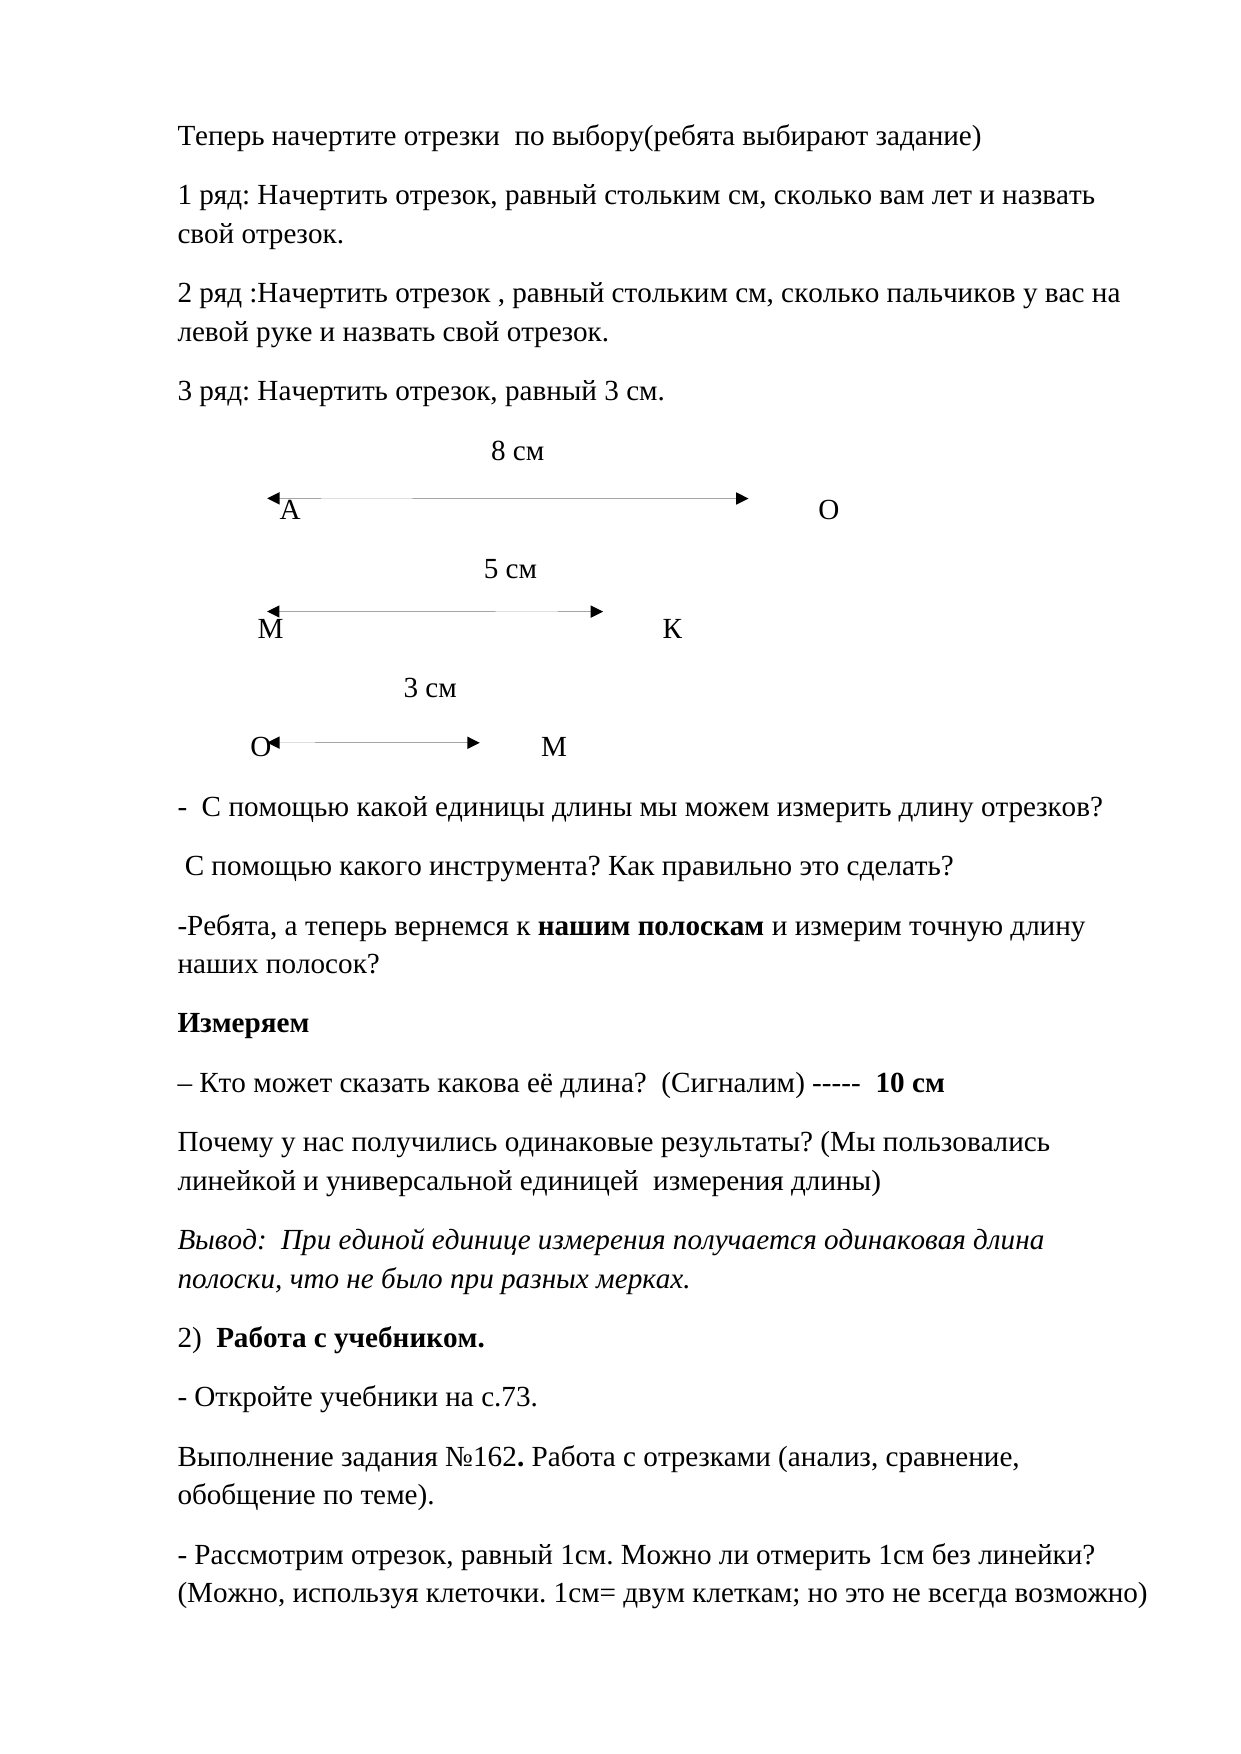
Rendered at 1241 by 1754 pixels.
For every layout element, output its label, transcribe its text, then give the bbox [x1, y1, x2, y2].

text С помощью какого инструмента? Как правильно это сделать? [177, 848, 1152, 882]
text -Ребята, а теперь вернемся к нашим полоскам и измерим точную длину наших полосок? [177, 908, 1152, 980]
text 2) Работа с учебником. [177, 1320, 1152, 1354]
text Измеряем [177, 1006, 1152, 1039]
text О М [177, 729, 1152, 763]
text 3 см [177, 670, 1152, 704]
text 8 см [177, 433, 1152, 466]
text 2 ряд :Начертить отрезок , равный стольким см, сколько пальчиков у вас на левой руке и назвать свой отрезок. [177, 275, 1152, 347]
text М К [177, 611, 1152, 644]
text – Кто может сказать какова её длина? (Сигналим) ----- 10 см [177, 1065, 1152, 1098]
text 1 ряд: Начертить отрезок, равный стольким см, сколько вам лет и назвать свой отрезок. [177, 177, 1152, 249]
text Почему у нас получились одинаковые результаты? (Мы пользовались линейкой и универсальной единицей измерения длины) [177, 1124, 1152, 1196]
text 3 ряд: Начертить отрезок, равный 3 см. [177, 373, 1152, 407]
text А О [177, 492, 1152, 526]
text Выполнение задания №162. Работа с отрезками (анализ, сравнение, обобщение по теме). [177, 1439, 1152, 1511]
text - Рассмотрим отрезок, равный 1см. Можно ли отмерить 1см без линейки? (Можно, используя клеточки. 1см= двум клеткам; но это не всегда возможно) [177, 1537, 1152, 1609]
text Теперь начертите отрезки по выбору(ребята выбирают задание) [177, 118, 1152, 152]
text 5 см [177, 551, 1152, 585]
text - Откройте учебники на с.73. [177, 1379, 1152, 1413]
text - С помощью какой единицы длины мы можем измерить длину отрезков? [177, 789, 1152, 822]
text Вывод: При единой единице измерения получается одинаковая длина полоски, что не было при разных мерках. [177, 1222, 1152, 1294]
